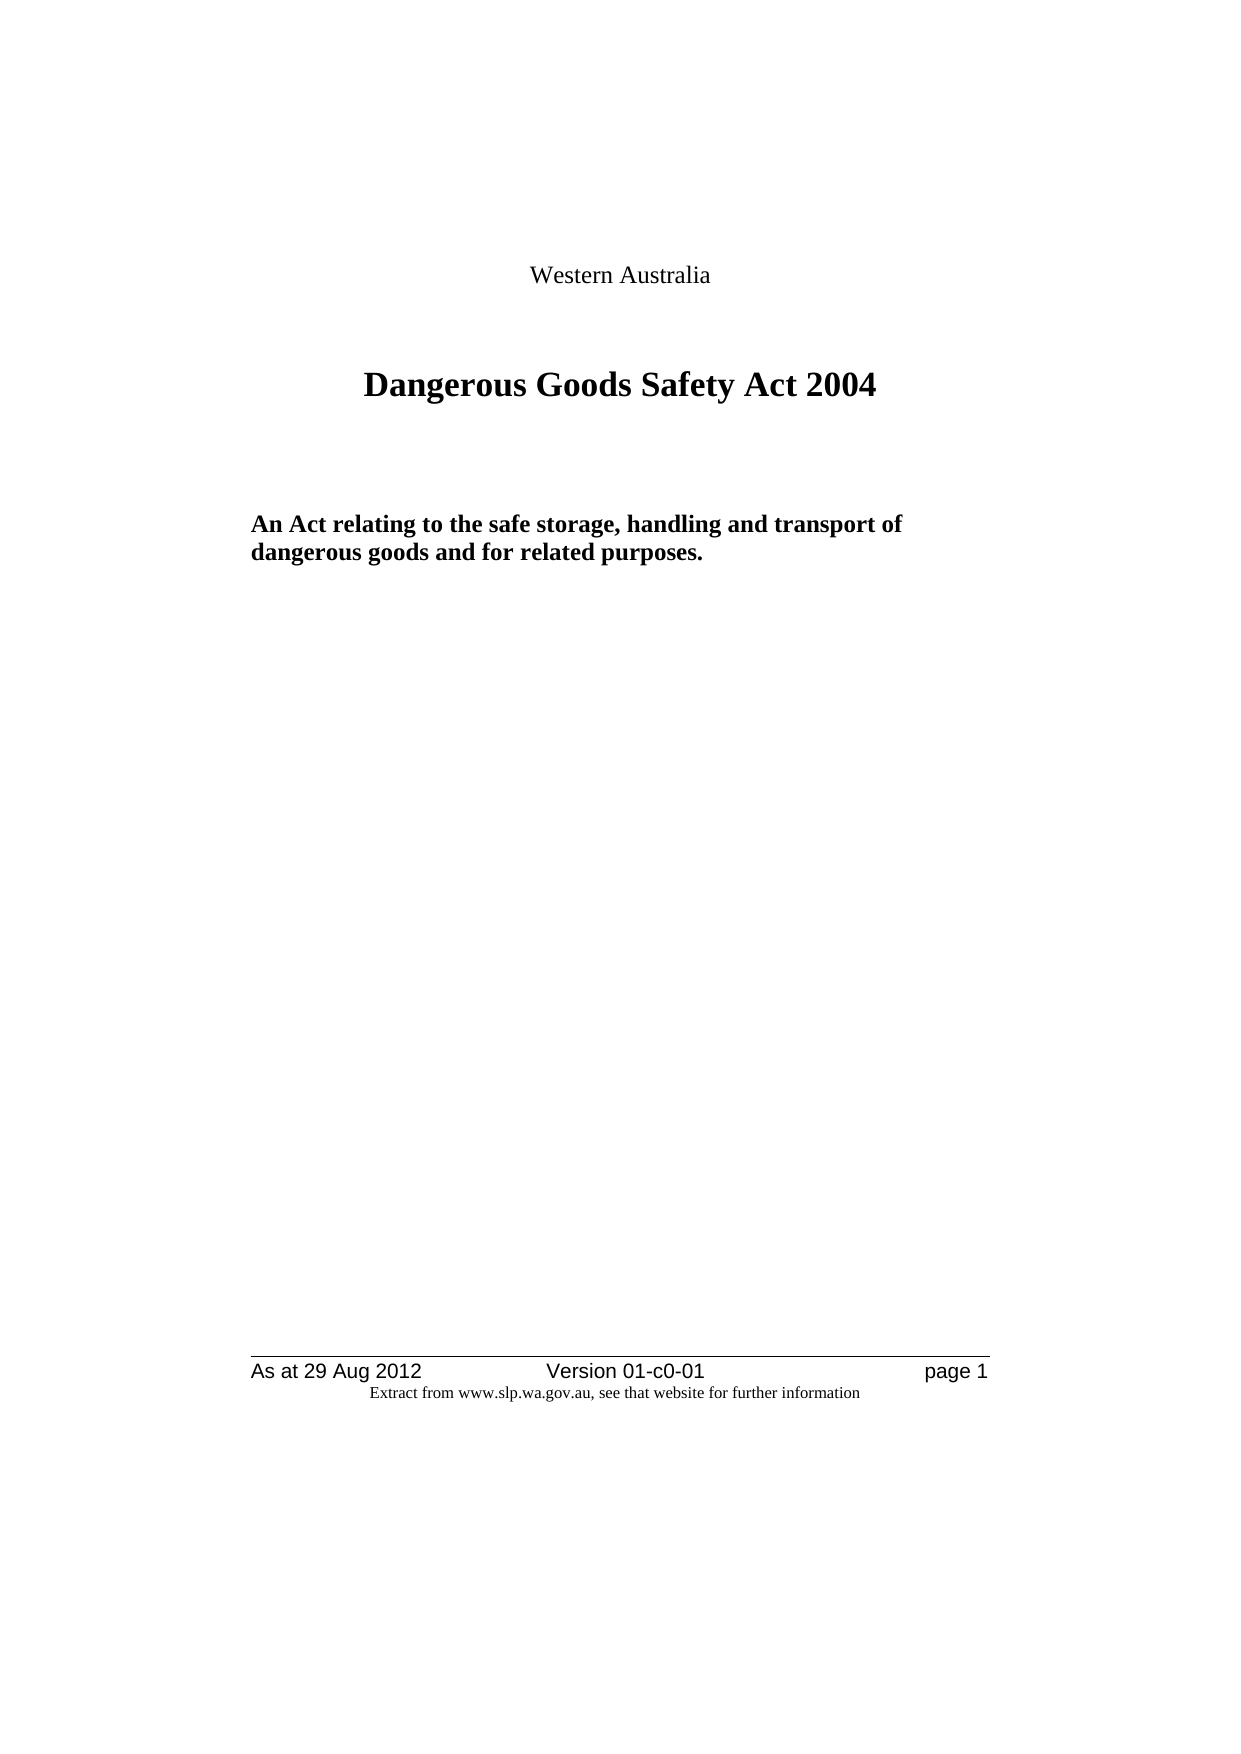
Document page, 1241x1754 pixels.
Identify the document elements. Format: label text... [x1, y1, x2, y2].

text Dangerous Goods Safety Act 2004 [251, 364, 990, 404]
title An Act relating to the safe storage, handling and transport of dangerous goods and for related purposes. [251, 509, 990, 566]
